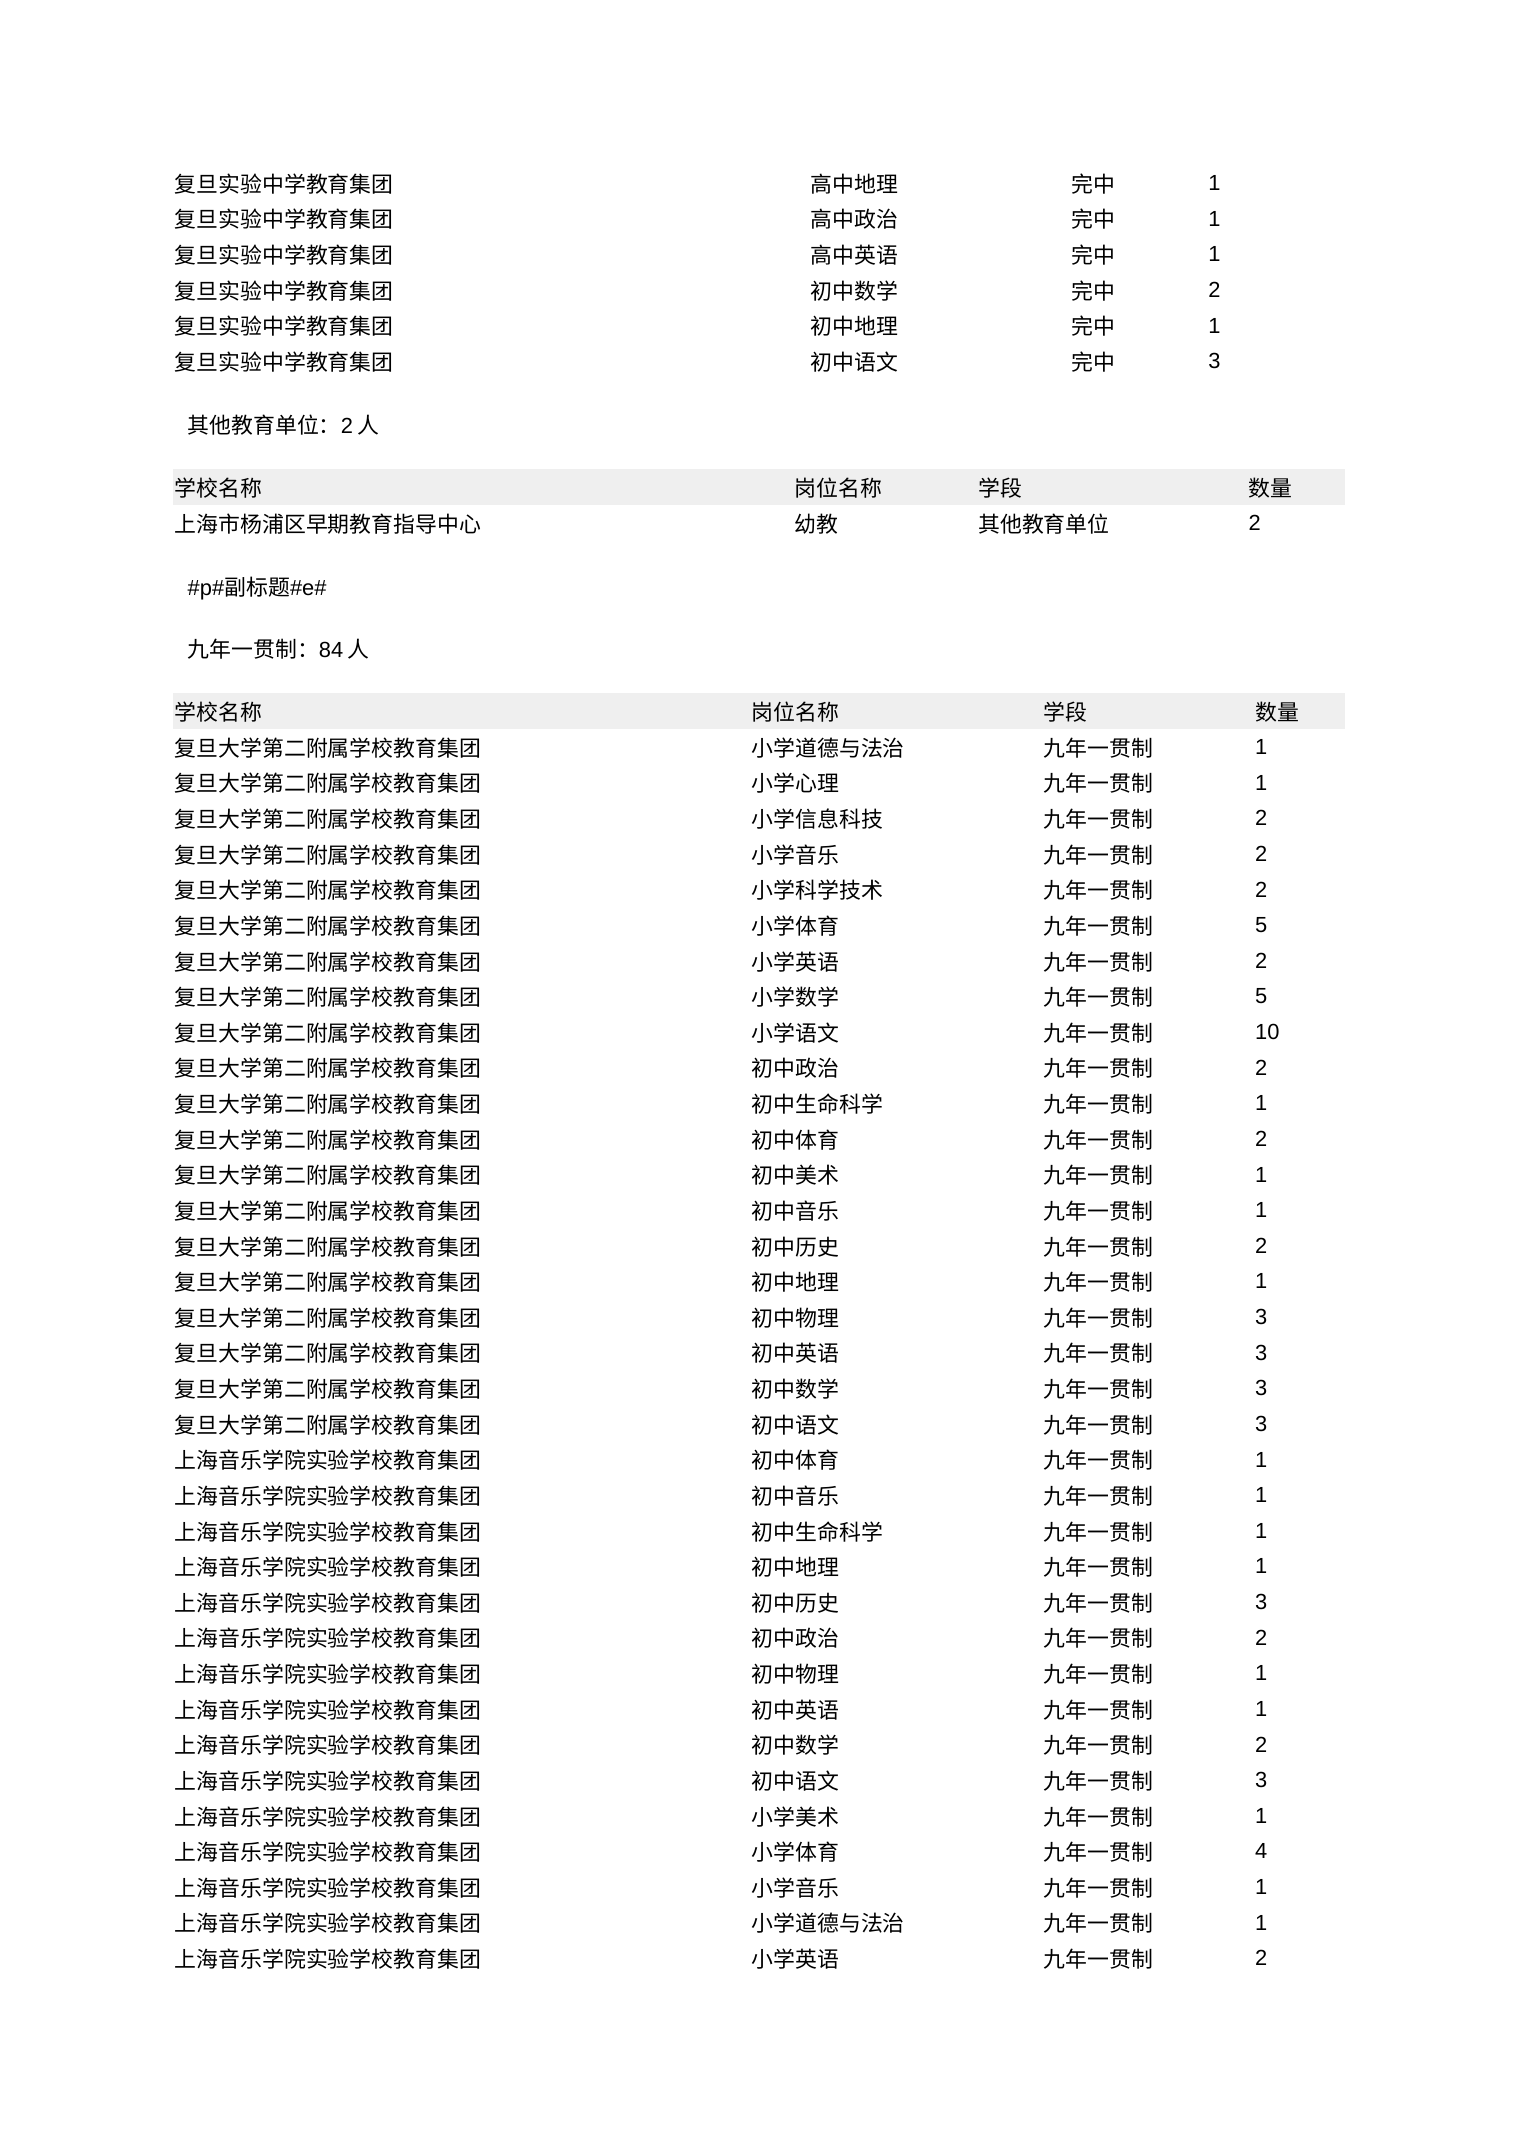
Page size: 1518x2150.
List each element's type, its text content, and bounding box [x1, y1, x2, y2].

table_cell 1 [1253, 1513, 1345, 1548]
table_cell 上海音乐学院实验学校教育集团 [173, 1904, 750, 1940]
table_header 岗位名称 [793, 469, 976, 505]
table_cell 九年一贯制 [1042, 729, 1253, 764]
table_cell 上海音乐学院实验学校教育集团 [173, 1726, 750, 1762]
table_cell 九年一贯制 [1042, 1121, 1253, 1156]
text #p#副标题#e# [187, 570, 1330, 602]
table_cell 2 [1253, 800, 1345, 836]
table_cell 小学道德与法治 [750, 1904, 1042, 1940]
table_cell 复旦大学第二附属学校教育集团 [173, 1299, 750, 1334]
table_cell 复旦大学第二附属学校教育集团 [173, 1228, 750, 1263]
table_cell 初中语文 [809, 343, 1070, 378]
table_cell 1 [1253, 1263, 1345, 1299]
table_cell 九年一贯制 [1042, 1584, 1253, 1619]
table_cell 1 [1253, 1691, 1345, 1726]
table_header 岗位名称 [750, 693, 1042, 729]
table_cell 九年一贯制 [1042, 1299, 1253, 1334]
table_header 学校名称 [173, 469, 793, 505]
table_cell 3 [1253, 1334, 1345, 1370]
table_cell 完中 [1070, 307, 1207, 343]
table_cell 完中 [1070, 272, 1207, 307]
table_cell 2 [1253, 1726, 1345, 1762]
table_cell 九年一贯制 [1042, 1833, 1253, 1869]
table_header 学校名称 [173, 693, 750, 729]
table_cell 复旦大学第二附属学校教育集团 [173, 907, 750, 942]
table_cell 完中 [1070, 343, 1207, 378]
table_cell 1 [1253, 1085, 1345, 1121]
table_cell 复旦实验中学教育集团 [173, 272, 809, 307]
table_cell 3 [1253, 1762, 1345, 1797]
table_cell 小学科学技术 [750, 871, 1042, 907]
table_cell 初中体育 [750, 1121, 1042, 1156]
table_cell 复旦大学第二附属学校教育集团 [173, 800, 750, 836]
table_cell 1 [1253, 1548, 1345, 1584]
table_cell 1 [1207, 307, 1345, 343]
table_cell 上海音乐学院实验学校教育集团 [173, 1513, 750, 1548]
table_cell 初中政治 [750, 1049, 1042, 1085]
table_cell 九年一贯制 [1042, 1691, 1253, 1726]
table_cell 1 [1253, 1477, 1345, 1512]
table_cell 复旦大学第二附属学校教育集团 [173, 978, 750, 1014]
table_cell 2 [1207, 272, 1345, 307]
table_cell 3 [1253, 1406, 1345, 1441]
table_cell 复旦实验中学教育集团 [173, 307, 809, 343]
table_cell 1 [1253, 1441, 1345, 1477]
table_cell 初中语文 [750, 1406, 1042, 1441]
table_cell 九年一贯制 [1042, 1085, 1253, 1121]
table_cell 10 [1253, 1014, 1345, 1049]
table_header 数量 [1247, 469, 1345, 505]
table_cell 九年一贯制 [1042, 1477, 1253, 1512]
text 其他教育单位：2人 [187, 408, 1330, 440]
table_cell 1 [1253, 1192, 1345, 1227]
table_cell 小学数学 [750, 978, 1042, 1014]
table_cell 初中体育 [750, 1441, 1042, 1477]
table_cell 上海音乐学院实验学校教育集团 [173, 1798, 750, 1833]
table_cell 高中政治 [809, 200, 1070, 236]
table_cell 2 [1247, 505, 1345, 541]
table_cell 小学美术 [750, 1798, 1042, 1833]
table_cell 九年一贯制 [1042, 1263, 1253, 1299]
table_cell 初中地理 [809, 307, 1070, 343]
table_cell 复旦大学第二附属学校教育集团 [173, 764, 750, 800]
table_cell 初中美术 [750, 1156, 1042, 1192]
table_cell 3 [1253, 1584, 1345, 1619]
table_cell 2 [1253, 1049, 1345, 1085]
table_cell 九年一贯制 [1042, 1869, 1253, 1904]
table_cell 完中 [1070, 200, 1207, 236]
table_cell 九年一贯制 [1042, 1726, 1253, 1762]
table_cell 1 [1253, 729, 1345, 764]
table_cell 高中地理 [809, 165, 1070, 200]
table_cell 九年一贯制 [1042, 764, 1253, 800]
table_cell 小学语文 [750, 1014, 1042, 1049]
table_cell 3 [1253, 1370, 1345, 1406]
table_cell 小学体育 [750, 907, 1042, 942]
table_cell 小学心理 [750, 764, 1042, 800]
table_cell 复旦大学第二附属学校教育集团 [173, 1192, 750, 1227]
table_cell 初中数学 [750, 1370, 1042, 1406]
table_cell 2 [1253, 1619, 1345, 1655]
table_cell 九年一贯制 [1042, 1548, 1253, 1584]
table_cell 九年一贯制 [1042, 1655, 1253, 1691]
table_cell 上海音乐学院实验学校教育集团 [173, 1477, 750, 1512]
table_cell 九年一贯制 [1042, 800, 1253, 836]
table_cell 九年一贯制 [1042, 1156, 1253, 1192]
table_cell 初中历史 [750, 1228, 1042, 1263]
table_cell 1 [1253, 1869, 1345, 1904]
table_cell 1 [1253, 1156, 1345, 1192]
table_cell 上海音乐学院实验学校教育集团 [173, 1441, 750, 1477]
table_cell 九年一贯制 [1042, 836, 1253, 871]
table_cell 上海音乐学院实验学校教育集团 [173, 1940, 750, 1976]
table_cell 高中英语 [809, 236, 1070, 272]
table_cell 2 [1253, 943, 1345, 978]
table_cell 九年一贯制 [1042, 1406, 1253, 1441]
table_header 数量 [1253, 693, 1345, 729]
table_header 学段 [976, 469, 1247, 505]
table_cell 小学体育 [750, 1833, 1042, 1869]
table_cell 初中物理 [750, 1299, 1042, 1334]
table_cell 初中生命科学 [750, 1085, 1042, 1121]
table_cell 九年一贯制 [1042, 907, 1253, 942]
table_cell 小学信息科技 [750, 800, 1042, 836]
table_cell 复旦实验中学教育集团 [173, 343, 809, 378]
table_cell 上海音乐学院实验学校教育集团 [173, 1833, 750, 1869]
table_cell 复旦大学第二附属学校教育集团 [173, 1014, 750, 1049]
table_cell 上海音乐学院实验学校教育集团 [173, 1762, 750, 1797]
table_cell 1 [1253, 1904, 1345, 1940]
table_cell 九年一贯制 [1042, 1049, 1253, 1085]
table_cell 2 [1253, 836, 1345, 871]
table_cell 复旦大学第二附属学校教育集团 [173, 836, 750, 871]
table_cell 初中政治 [750, 1619, 1042, 1655]
table_cell 上海音乐学院实验学校教育集团 [173, 1869, 750, 1904]
table_cell 2 [1253, 871, 1345, 907]
table_cell 复旦大学第二附属学校教育集团 [173, 943, 750, 978]
table_cell 复旦大学第二附属学校教育集团 [173, 1156, 750, 1192]
table_cell 九年一贯制 [1042, 1334, 1253, 1370]
table_cell 小学音乐 [750, 1869, 1042, 1904]
table_cell 九年一贯制 [1042, 1619, 1253, 1655]
table_cell 复旦大学第二附属学校教育集团 [173, 1049, 750, 1085]
table_cell 初中英语 [750, 1334, 1042, 1370]
table_cell 上海音乐学院实验学校教育集团 [173, 1584, 750, 1619]
table_cell 九年一贯制 [1042, 871, 1253, 907]
table_cell 复旦大学第二附属学校教育集团 [173, 1370, 750, 1406]
table_cell 4 [1253, 1833, 1345, 1869]
table_cell 1 [1253, 1655, 1345, 1691]
table_cell 复旦大学第二附属学校教育集团 [173, 1121, 750, 1156]
table_cell 上海音乐学院实验学校教育集团 [173, 1691, 750, 1726]
table_cell 复旦大学第二附属学校教育集团 [173, 1085, 750, 1121]
table_cell 完中 [1070, 236, 1207, 272]
table_cell 九年一贯制 [1042, 1513, 1253, 1548]
table_cell 九年一贯制 [1042, 1940, 1253, 1976]
table_cell 复旦大学第二附属学校教育集团 [173, 729, 750, 764]
table_cell 小学英语 [750, 1940, 1042, 1976]
table_cell 九年一贯制 [1042, 1441, 1253, 1477]
text 九年一贯制：84人 [187, 631, 1330, 664]
table_cell 九年一贯制 [1042, 943, 1253, 978]
table_cell 初中音乐 [750, 1192, 1042, 1227]
table_cell 九年一贯制 [1042, 1762, 1253, 1797]
table_cell 初中地理 [750, 1548, 1042, 1584]
table_cell 初中语文 [750, 1762, 1042, 1797]
table_cell 初中历史 [750, 1584, 1042, 1619]
table_cell 上海音乐学院实验学校教育集团 [173, 1655, 750, 1691]
table_cell 初中英语 [750, 1691, 1042, 1726]
table_cell 九年一贯制 [1042, 1904, 1253, 1940]
table_cell 九年一贯制 [1042, 1798, 1253, 1833]
table_cell 2 [1253, 1228, 1345, 1263]
table_cell 复旦大学第二附属学校教育集团 [173, 1263, 750, 1299]
table_cell 九年一贯制 [1042, 1370, 1253, 1406]
table_cell 初中地理 [750, 1263, 1042, 1299]
table_cell 2 [1253, 1940, 1345, 1976]
table_cell 1 [1207, 236, 1345, 272]
table_cell 小学英语 [750, 943, 1042, 978]
table_cell 九年一贯制 [1042, 1014, 1253, 1049]
table_cell 3 [1207, 343, 1345, 378]
table_cell 小学音乐 [750, 836, 1042, 871]
table_cell 初中数学 [750, 1726, 1042, 1762]
table_cell 上海音乐学院实验学校教育集团 [173, 1619, 750, 1655]
table_cell 九年一贯制 [1042, 1192, 1253, 1227]
table_cell 复旦大学第二附属学校教育集团 [173, 1334, 750, 1370]
table_cell 九年一贯制 [1042, 1228, 1253, 1263]
table_cell 复旦大学第二附属学校教育集团 [173, 871, 750, 907]
table_cell 复旦实验中学教育集团 [173, 200, 809, 236]
table_cell 1 [1207, 165, 1345, 200]
table_cell 初中物理 [750, 1655, 1042, 1691]
table_cell 2 [1253, 1121, 1345, 1156]
table_cell 初中数学 [809, 272, 1070, 307]
table_cell 小学道德与法治 [750, 729, 1042, 764]
table_cell 初中生命科学 [750, 1513, 1042, 1548]
table_cell 上海市杨浦区早期教育指导中心 [173, 505, 793, 541]
table_cell 其他教育单位 [976, 505, 1247, 541]
table_cell 九年一贯制 [1042, 978, 1253, 1014]
table_cell 3 [1253, 1299, 1345, 1334]
table_cell 1 [1253, 1798, 1345, 1833]
table_header 学段 [1042, 693, 1253, 729]
table_cell 初中音乐 [750, 1477, 1042, 1512]
table_cell 幼教 [793, 505, 976, 541]
table_cell 5 [1253, 907, 1345, 942]
table_cell 5 [1253, 978, 1345, 1014]
table_cell 1 [1207, 200, 1345, 236]
table_cell 复旦大学第二附属学校教育集团 [173, 1406, 750, 1441]
table_cell 上海音乐学院实验学校教育集团 [173, 1548, 750, 1584]
table_cell 复旦实验中学教育集团 [173, 165, 809, 200]
table_cell 完中 [1070, 165, 1207, 200]
table_cell 1 [1253, 764, 1345, 800]
table_cell 复旦实验中学教育集团 [173, 236, 809, 272]
